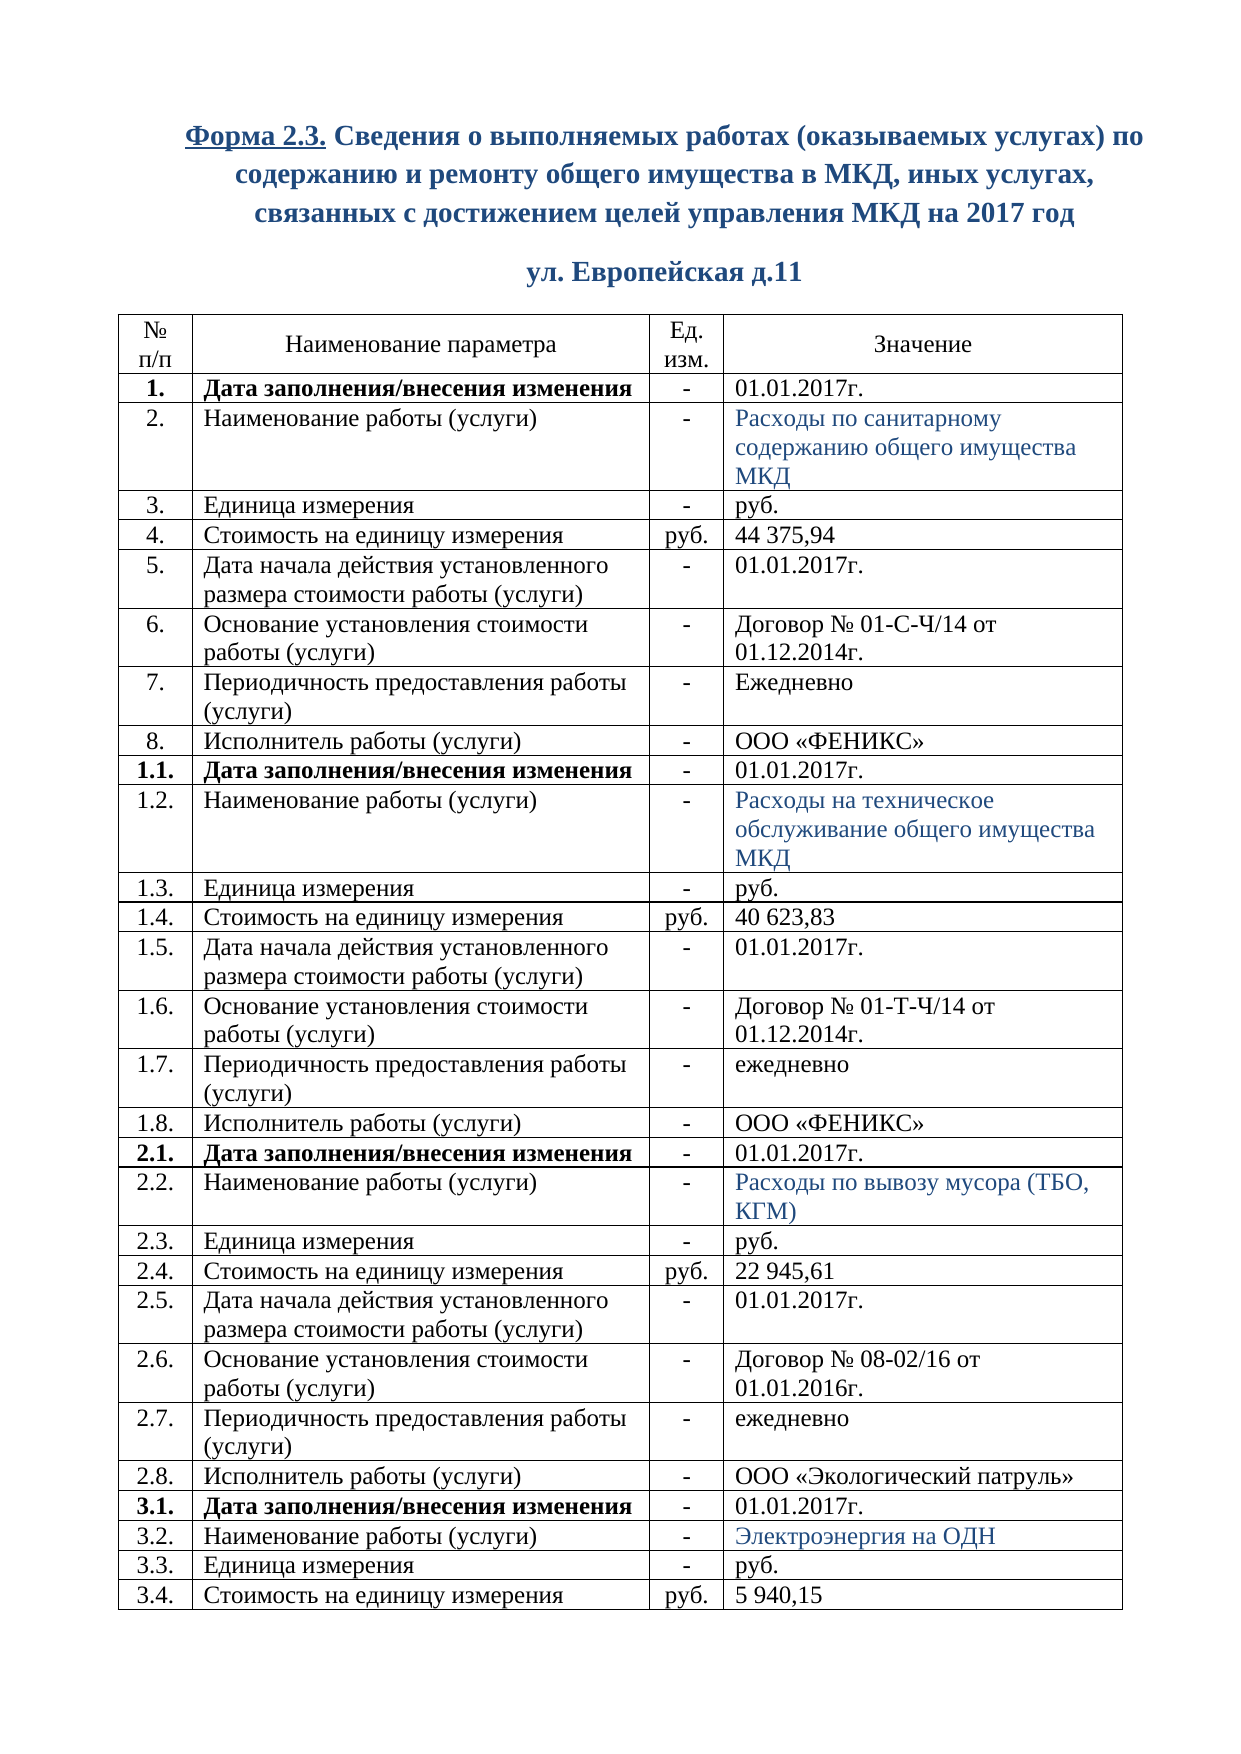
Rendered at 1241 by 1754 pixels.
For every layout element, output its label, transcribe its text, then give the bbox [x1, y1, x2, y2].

table_cell Стоимость на единицу измерения [193, 1256, 649, 1284]
table_cell - [650, 1049, 723, 1107]
table_cell 6. [119, 609, 192, 666]
table_cell Дата заполнения/внесения изменения [193, 1138, 649, 1166]
table_cell 01.01.2017г. [724, 1286, 1122, 1343]
table_cell - [650, 1461, 723, 1490]
table_cell - [650, 1168, 723, 1225]
table_cell 2.4. [119, 1256, 192, 1284]
table_cell Исполнитель работы (услуги) [193, 1461, 649, 1490]
table_header Ед. изм. [650, 315, 723, 372]
table_cell - [650, 374, 723, 402]
table_cell ежедневно [724, 1049, 1122, 1107]
table_cell Расходы по санитарному содержанию общего имущества МКД [724, 403, 1122, 489]
table_cell Стоимость на единицу измерения [193, 1580, 649, 1609]
table_cell Стоимость на единицу измерения [193, 520, 649, 549]
table_cell 3.1. [119, 1491, 192, 1520]
table_cell 01.01.2017г. [724, 1138, 1122, 1166]
table_cell 4. [119, 520, 192, 549]
table_cell ООО «Экологический патруль» [724, 1461, 1122, 1490]
table_cell - [650, 1403, 723, 1460]
table_cell 1.3. [119, 873, 192, 901]
table_cell Расходы по вывозу мусора (ТБО, КГМ) [724, 1168, 1122, 1225]
table_cell - [650, 667, 723, 725]
table_cell - [650, 609, 723, 666]
table_cell Договор № 08-02/16 от 01.01.2016г. [724, 1344, 1122, 1402]
table_cell руб. [650, 520, 723, 549]
text ул. Европейская д.11 [177, 254, 1152, 288]
table_cell 1.5. [119, 932, 192, 990]
table_cell 3. [119, 491, 192, 519]
table_cell Дата начала действия установленного размера стоимости работы (услуги) [193, 932, 649, 990]
table_cell руб. [724, 1551, 1122, 1579]
text Форма 2.3. Сведения о выполняемых работах (оказываемых услугах) по содержанию и ремонту общего имущества в МКД, иных услугах, связанных с достижением целей управления МКД на 2017 год [177, 118, 1152, 229]
table_cell Договор № 01-С-Ч/14 от 01.12.2014г. [724, 609, 1122, 666]
table_cell - [650, 403, 723, 489]
table_cell 1. [119, 374, 192, 402]
table_cell 01.01.2017г. [724, 550, 1122, 608]
table_cell 1.6. [119, 991, 192, 1048]
table_cell Единица измерения [193, 873, 649, 901]
table_cell 01.01.2017г. [724, 756, 1122, 784]
table_cell Дата начала действия установленного размера стоимости работы (услуги) [193, 1286, 649, 1343]
table_cell - [650, 550, 723, 608]
table_cell Расходы на техническое обслуживание общего имущества МКД [724, 785, 1122, 872]
table_cell Договор № 01-Т-Ч/14 от 01.12.2014г. [724, 991, 1122, 1048]
table_cell 2.2. [119, 1168, 192, 1225]
table_cell 01.01.2017г. [724, 932, 1122, 990]
table_cell 1.2. [119, 785, 192, 872]
table_cell Основание установления стоимости работы (услуги) [193, 1344, 649, 1402]
table_cell 2.7. [119, 1403, 192, 1460]
table_cell 01.01.2017г. [724, 1491, 1122, 1520]
table_header Значение [724, 315, 1122, 372]
table_cell Периодичность предоставления работы (услуги) [193, 667, 649, 725]
table_cell 3.3. [119, 1551, 192, 1579]
table_cell руб. [650, 1256, 723, 1284]
table_cell - [650, 1521, 723, 1549]
table_cell 2. [119, 403, 192, 489]
table_cell Стоимость на единицу измерения [193, 903, 649, 931]
table_cell 8. [119, 726, 192, 754]
table_cell руб. [724, 873, 1122, 901]
table_cell Дата заполнения/внесения изменения [193, 756, 649, 784]
table_cell 44 375,94 [724, 520, 1122, 549]
table_cell Дата заполнения/внесения изменения [193, 374, 649, 402]
table_cell 01.01.2017г. [724, 374, 1122, 402]
table_cell Единица измерения [193, 1551, 649, 1579]
table_cell - [650, 1286, 723, 1343]
table_cell Исполнитель работы (услуги) [193, 1108, 649, 1137]
table_cell - [650, 1491, 723, 1520]
table_cell 3.4. [119, 1580, 192, 1609]
table_cell 1.8. [119, 1108, 192, 1137]
table_cell - [650, 1551, 723, 1579]
table_cell 5 940,15 [724, 1580, 1122, 1609]
table_cell - [650, 1226, 723, 1255]
table_cell Дата заполнения/внесения изменения [193, 1491, 649, 1520]
table_cell Единица измерения [193, 1226, 649, 1255]
table_cell - [650, 756, 723, 784]
table_cell - [650, 726, 723, 754]
table_cell - [650, 491, 723, 519]
table_cell - [650, 1108, 723, 1137]
table_cell - [650, 785, 723, 872]
table_cell 2.8. [119, 1461, 192, 1490]
table_cell Исполнитель работы (услуги) [193, 726, 649, 754]
table_cell - [650, 991, 723, 1048]
table_cell Наименование работы (услуги) [193, 1168, 649, 1225]
table_cell Основание установления стоимости работы (услуги) [193, 991, 649, 1048]
table_header № п/п [119, 315, 192, 372]
table_cell 1.1. [119, 756, 192, 784]
table_cell ООО «ФЕНИКС» [724, 1108, 1122, 1137]
table_cell 7. [119, 667, 192, 725]
table_cell - [650, 932, 723, 990]
table_cell Периодичность предоставления работы (услуги) [193, 1049, 649, 1107]
table_cell 2.1. [119, 1138, 192, 1166]
table_cell 1.7. [119, 1049, 192, 1107]
table_cell 40 623,83 [724, 903, 1122, 931]
table_cell Наименование работы (услуги) [193, 403, 649, 489]
table_cell Единица измерения [193, 491, 649, 519]
table_cell руб. [650, 903, 723, 931]
table_cell Ежедневно [724, 667, 1122, 725]
table_cell ООО «ФЕНИКС» [724, 726, 1122, 754]
table_cell руб. [650, 1580, 723, 1609]
table_cell 3.2. [119, 1521, 192, 1549]
table_cell руб. [724, 1226, 1122, 1255]
table_header Наименование параметра [193, 315, 649, 372]
table_cell 2.3. [119, 1226, 192, 1255]
table_cell Основание установления стоимости работы (услуги) [193, 609, 649, 666]
table_cell 2.5. [119, 1286, 192, 1343]
table_cell - [650, 1344, 723, 1402]
table_cell Наименование работы (услуги) [193, 1521, 649, 1549]
table_cell Наименование работы (услуги) [193, 785, 649, 872]
table_cell - [650, 873, 723, 901]
table_cell Периодичность предоставления работы (услуги) [193, 1403, 649, 1460]
table_cell 1.4. [119, 903, 192, 931]
table_cell Электроэнергия на ОДН [724, 1521, 1122, 1549]
table_cell - [650, 1138, 723, 1166]
table_cell ежедневно [724, 1403, 1122, 1460]
table_cell Дата начала действия установленного размера стоимости работы (услуги) [193, 550, 649, 608]
table_cell 2.6. [119, 1344, 192, 1402]
table_cell руб. [724, 491, 1122, 519]
table_cell 22 945,61 [724, 1256, 1122, 1284]
table_cell 5. [119, 550, 192, 608]
